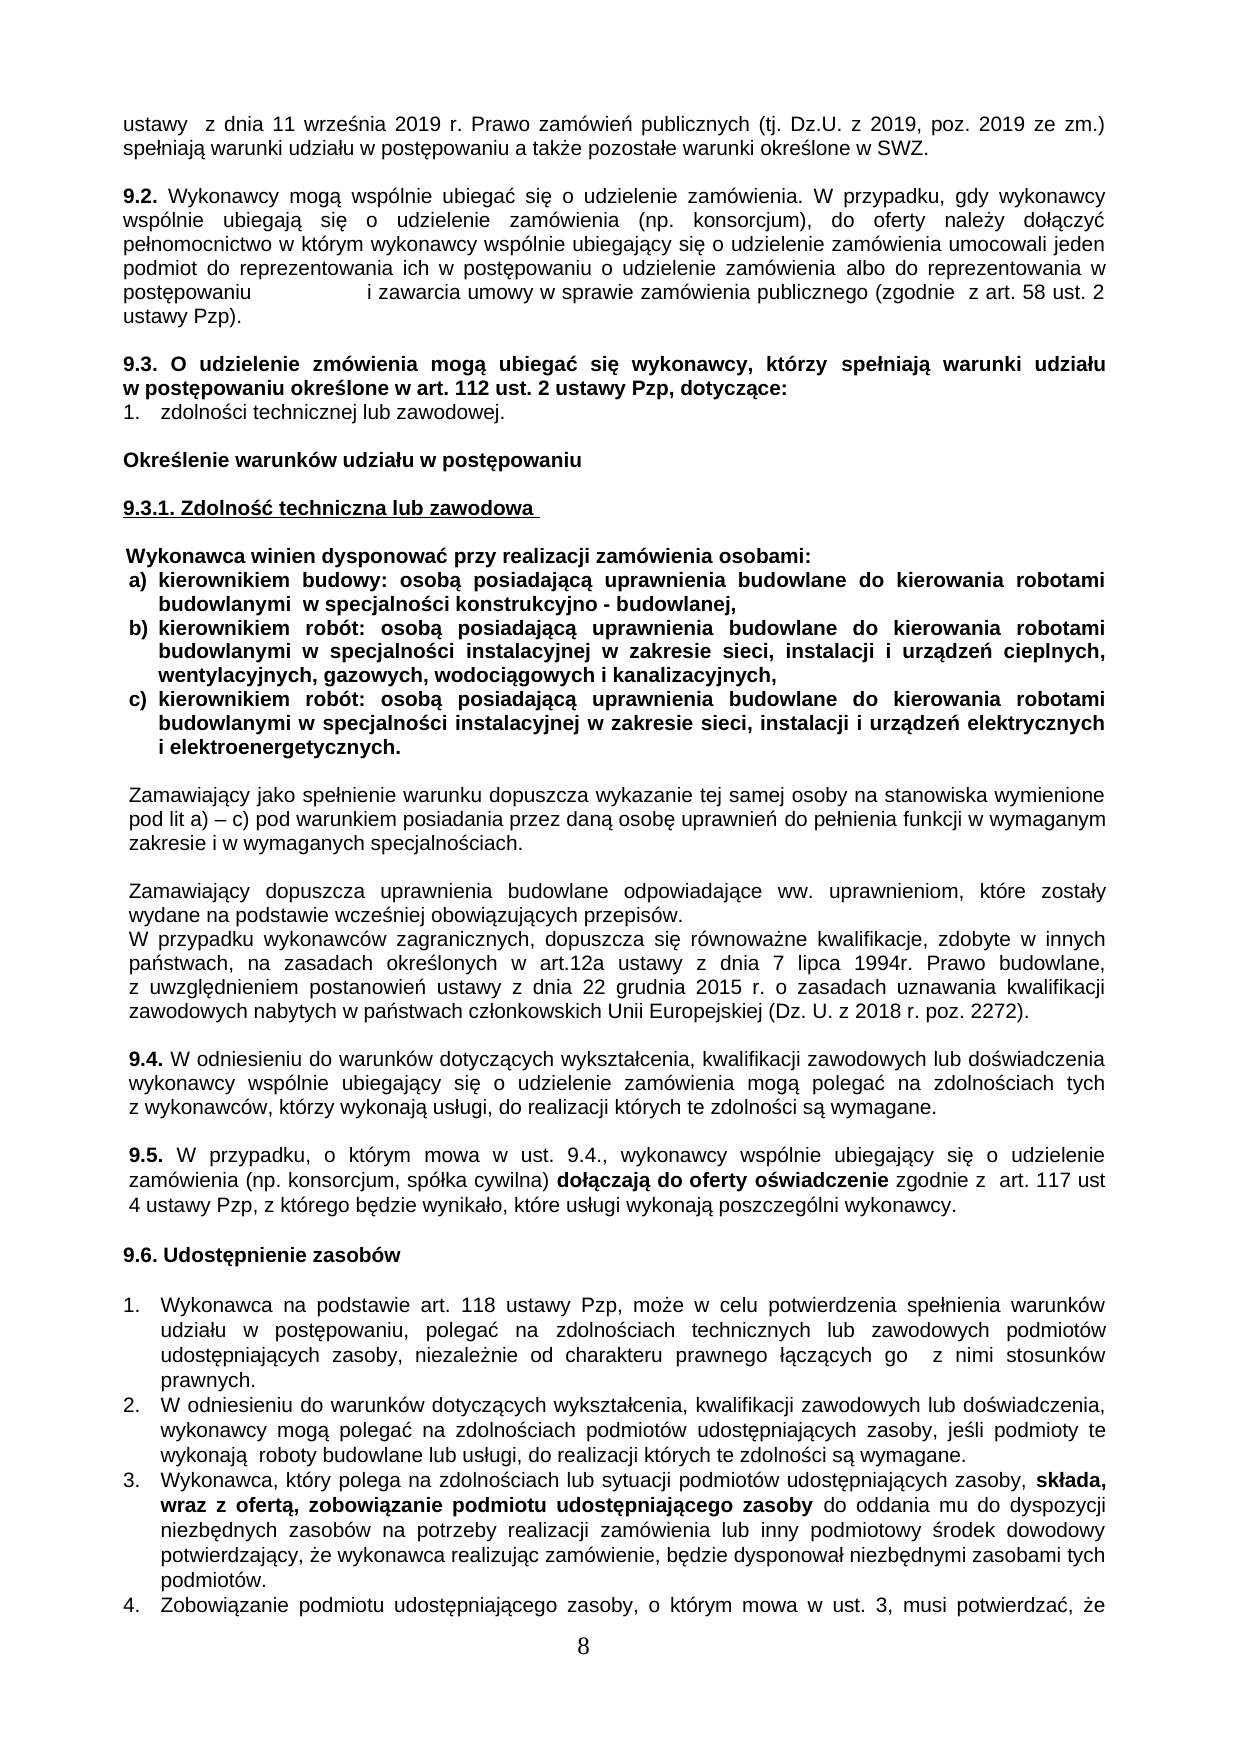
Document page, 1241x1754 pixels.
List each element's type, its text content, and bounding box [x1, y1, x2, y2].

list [123, 1592, 1106, 1617]
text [123, 112, 1106, 160]
text 9.3.1. Zdolność techniczna lub zawodowa [123, 496, 1106, 519]
text Określenie warunków udziału w postępowaniu [123, 448, 1106, 472]
text Zamawiający dopuszcza uprawnienia budowlane odpowiadające ww. uprawnieniom, które zostały wydane na podstawie wcześniej obowiązujących przepisów. [128, 879, 1106, 927]
text 9.6. Udostępnienie zasobów [10, 1242, 1106, 1267]
text W przypadku wykonawców zagranicznych, dopuszcza się równoważne kwalifikacje, zdobyte w innych państwach, na zasadach określonych w art.12a ustawy z dnia 7 lipca 1994r. Prawo budowlane, z uwzględnieniem postanowień ustawy z dnia 22 grudnia 2015 r. o zasadach uznawania kwalifikacji zawodowych nabytych w państwach członkowskich Unii Europejskiej (Dz. U. z 2018 r. poz. 2272). [128, 927, 1106, 1023]
text Wykonawca winien dysponować przy realizacji zamówienia osobami: [10, 543, 1106, 567]
list kierownikiem robót: osobą posiadającą uprawnienia budowlane do kierowania robotami budowlanymi w specjalności instalacyjnej w zakresie sieci, instalacji i urządzeń cieplnych, wentylacyjnych, gazowych, wodociągowych i kanalizacyjnych, [128, 615, 1106, 687]
text 9.2. Wykonawcy mogą wspólnie ubiegać się o udzielenie zamówienia. W przypadku, gdy wykonawcy wspólnie ubiegają się o udzielenie zamówienia (np. konsorcjum), do oferty należy dołączyć pełnomocnictwo w którym wykonawcy wspólnie ubiegający się o udzielenie zamówienia umocowali jeden podmiot do reprezentowania ich w postępowaniu o udzielenie zamówienia albo do reprezentowania w postępowaniu i zawarcia umowy w sprawie zamówienia publicznego (zgodnie z art. 58 ust. 2 ustawy Pzp). [123, 184, 1106, 328]
text Zamawiający jako spełnienie warunku dopuszcza wykazanie tej samej osoby na stanowiska wymienione pod lit a) – c) pod warunkiem posiadania przez daną osobę uprawnień do pełnienia funkcji w wymaganym zakresie i w wymaganych specjalnościach. [128, 783, 1106, 855]
list zdolności technicznej lub zawodowej. [123, 400, 1106, 424]
text 9.5. W przypadku, o którym mowa w ust. 9.4., wykonawcy wspólnie ubiegający się o udzielenie zamówienia (np. konsorcjum, spółka cywilna) dołączają do oferty oświadczenie zgodnie z art. 117 ust 4 ustawy Pzp, z którego będzie wynikało, które usługi wykonają poszczególni wykonawcy. [128, 1142, 1106, 1217]
list kierownikiem budowy: osobą posiadającą uprawnienia budowlane do kierowania robotami budowlanymi w specjalności konstrukcyjno - budowlanej, [128, 567, 1106, 615]
list W odniesieniu do warunków dotyczących wykształcenia, kwalifikacji zawodowych lub doświadczenia, wykonawcy mogą polegać na zdolnościach podmiotów udostępniających zasoby, jeśli podmioty te wykonają roboty budowlane lub usługi, do realizacji których te zdolności są wymagane. [123, 1392, 1106, 1467]
list kierownikiem robót: osobą posiadającą uprawnienia budowlane do kierowania robotami budowlanymi w specjalności instalacyjnej w zakresie sieci, instalacji i urządzeń elektrycznych i elektroenergetycznych. [128, 687, 1106, 759]
list Wykonawca, który polega na zdolnościach lub sytuacji podmiotów udostępniających zasoby, składa, wraz z ofertą, zobowiązanie podmiotu udostępniającego zasoby do oddania mu do dyspozycji niezbędnych zasobów na potrzeby realizacji zamówienia lub inny podmiotowy środek dowodowy potwierdzający, że wykonawca realizując zamówienie, będzie dysponował niezbędnymi zasobami tych podmiotów. [123, 1467, 1106, 1592]
text 9.4. W odniesieniu do warunków dotyczących wykształcenia, kwalifikacji zawodowych lub doświadczenia wykonawcy wspólnie ubiegający się o udzielenie zamówienia mogą polegać na zdolnościach tych z wykonawców, którzy wykonają usługi, do realizacji których te zdolności są wymagane. [128, 1047, 1106, 1118]
list Wykonawca na podstawie art. 118 ustawy Pzp, może w celu potwierdzenia spełnienia warunków udziału w postępowaniu, polegać na zdolnościach technicznych lub zawodowych podmiotów udostępniających zasoby, niezależnie od charakteru prawnego łączących go z nimi stosunków prawnych. [123, 1292, 1106, 1392]
text 9.3. O udzielenie zmówienia mogą ubiegać się wykonawcy, którzy spełniają warunki udziału w postępowaniu określone w art. 112 ust. 2 ustawy Pzp, dotyczące: [123, 352, 1106, 400]
